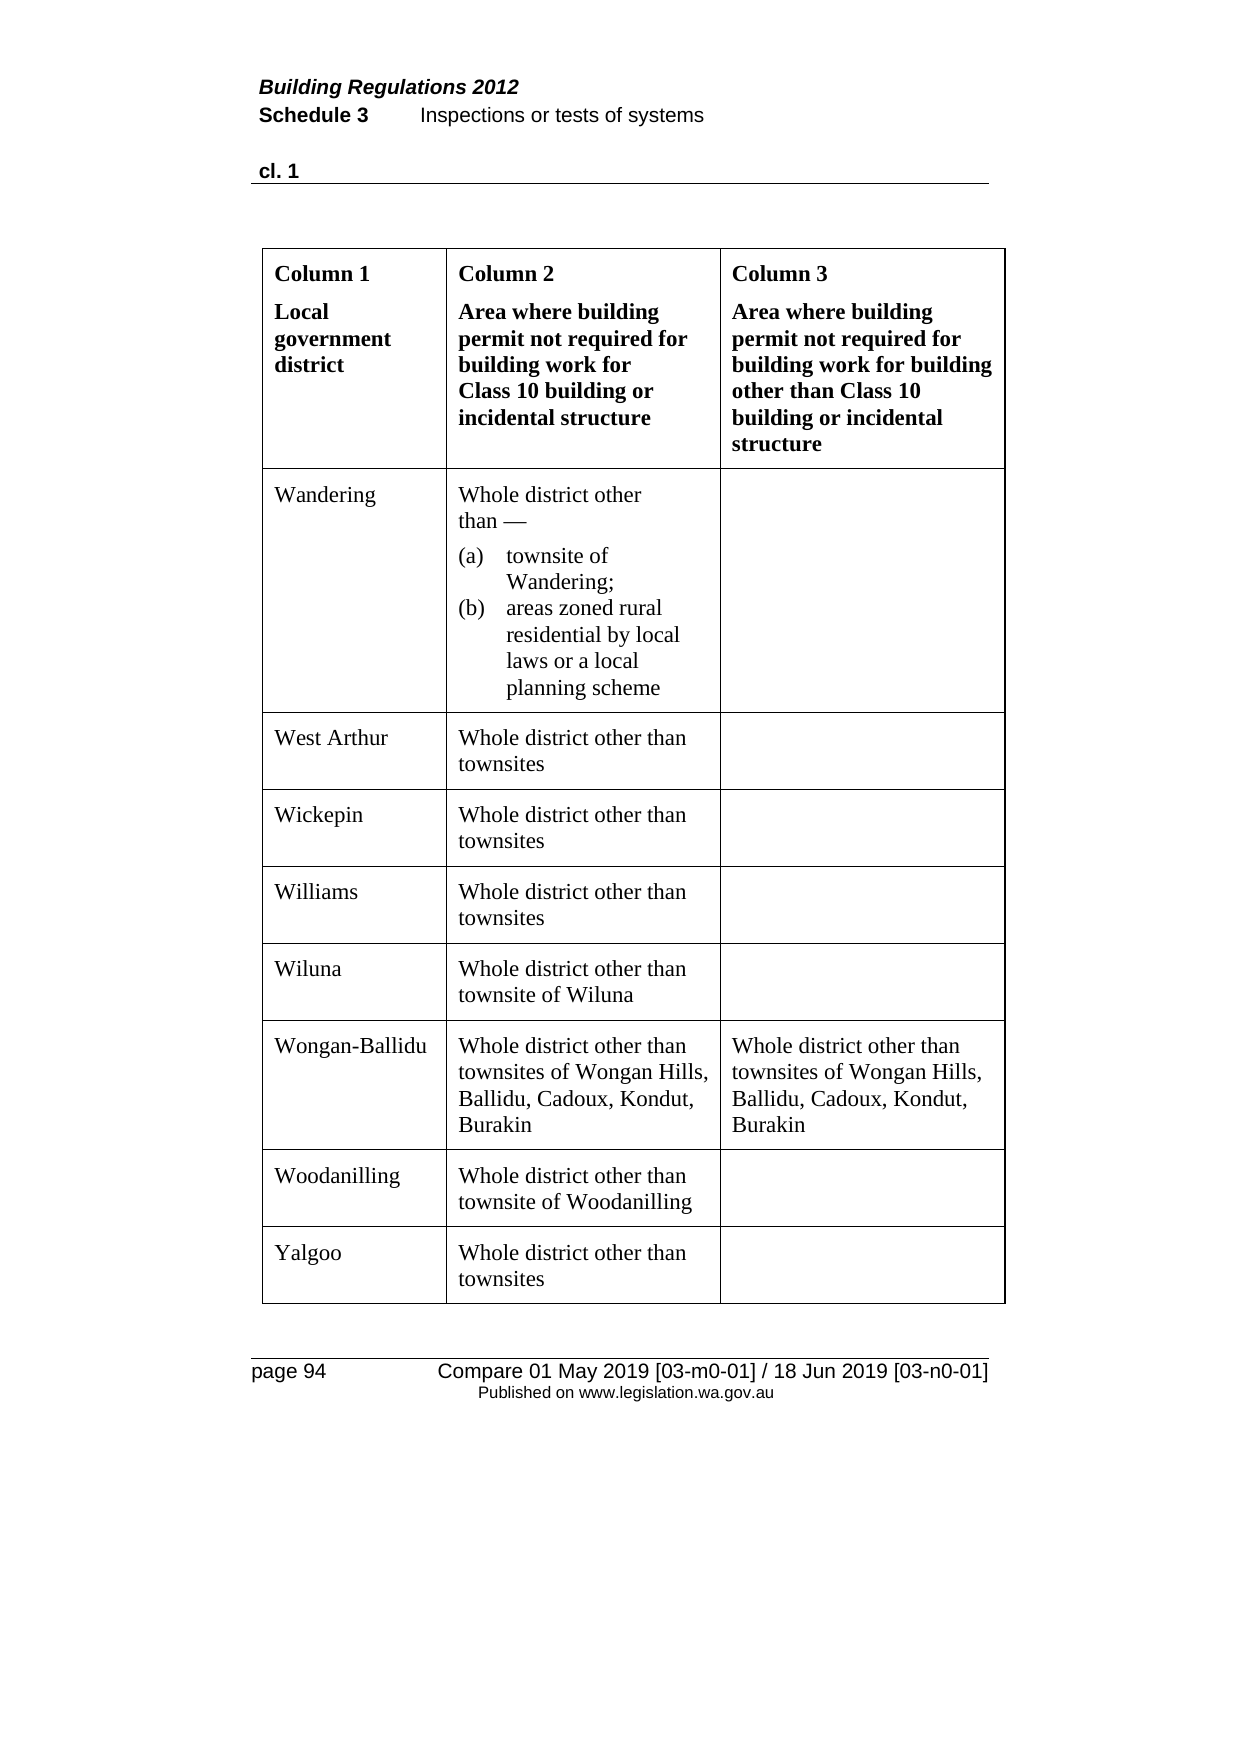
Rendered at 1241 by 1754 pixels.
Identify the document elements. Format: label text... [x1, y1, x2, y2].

table_cell Whole district other than townsites [447, 790, 720, 866]
table_cell West Arthur [263, 713, 446, 789]
table_cell Wandering [263, 469, 446, 712]
table_cell Woodanilling [263, 1150, 446, 1226]
table_cell Whole district other than townsites of Wongan Hills, Ballidu, Cadoux, Kondut, Burakin [447, 1021, 720, 1149]
table_header Column 3 Area where building permit not required for building work for building other than Class 10 building or incidental structure [721, 249, 1004, 468]
table_cell Whole district other than townsite of Woodanilling [447, 1150, 720, 1226]
table_cell Wongan-Ballidu [263, 1021, 446, 1149]
table_cell Whole district other than townsites [447, 867, 720, 943]
table_cell Whole district other than — (a) townsite of Wandering; (b) areas zoned rural residential by local laws or a local planning scheme [447, 469, 720, 712]
table_header Column 1 Local government district [263, 249, 446, 468]
table_header Column 2 Area where building permit not required for building work for Class 10 building or incidental structure [447, 249, 720, 468]
table_cell [721, 790, 1004, 866]
table_cell [721, 944, 1004, 1019]
table_cell [721, 1150, 1004, 1226]
table_cell [721, 713, 1004, 789]
table_cell Whole district other than townsites [447, 713, 720, 789]
table_cell [721, 469, 1004, 712]
table_cell [721, 1227, 1004, 1303]
table_cell [721, 867, 1004, 943]
table_cell Wickepin [263, 790, 446, 866]
table_cell Whole district other than townsites of Wongan Hills, Ballidu, Cadoux, Kondut, Burakin [721, 1021, 1004, 1149]
table_cell Whole district other than townsites [447, 1227, 720, 1303]
table_cell Wiluna [263, 944, 446, 1019]
table_cell Yalgoo [263, 1227, 446, 1303]
table_cell Williams [263, 867, 446, 943]
table_cell Whole district other than townsite of Wiluna [447, 944, 720, 1019]
